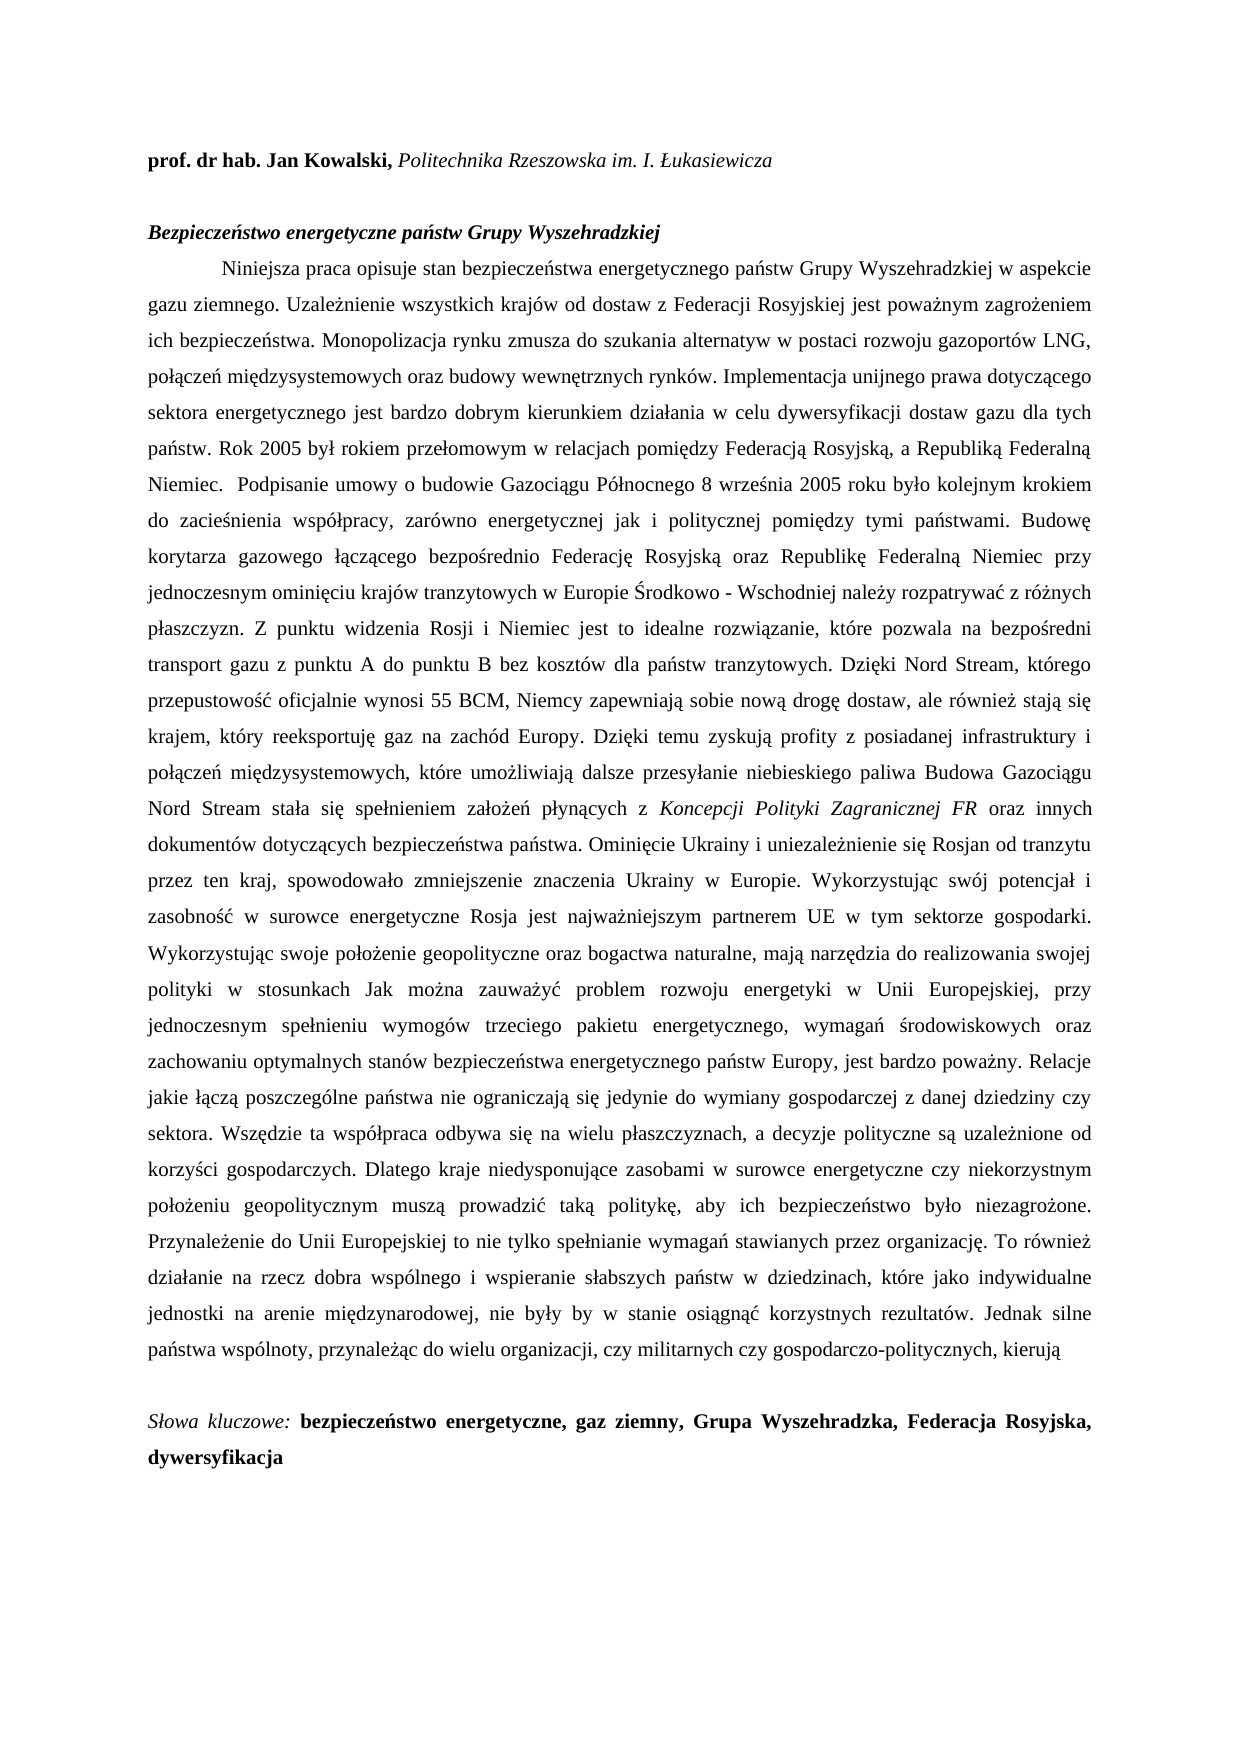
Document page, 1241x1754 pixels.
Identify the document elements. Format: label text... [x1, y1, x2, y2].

text prof. dr hab. Jan Kowalski, Politechnika Rzeszowska im. I. Łukasiewicza [148, 148, 1093, 172]
text Bezpieczeństwo energetyczne państw Grupy Wyszehradzkiej [148, 220, 1093, 244]
text Słowa kluczowe: bezpieczeństwo energetyczne, gaz ziemny, Grupa Wyszehradzka, Federacja Rosyjska, dywersyfikacja [148, 1409, 1093, 1469]
text Niniejsza praca opisuje stan bezpieczeństwa energetycznego państw Grupy Wyszehradzkiej w aspekcie gazu ziemnego. Uzależnienie wszystkich krajów od dostaw z Federacji Rosyjskiej jest poważnym zagrożeniem ich bezpieczeństwa. Monopolizacja rynku zmusza do szukania alternatyw w postaci rozwoju gazoportów LNG, połączeń międzysystemowych oraz budowy wewnętrznych rynków. Implementacja unijnego prawa dotyczącego sektora energetycznego jest bardzo dobrym kierunkiem działania w celu dywersyfikacji dostaw gazu dla tych państw. Rok 2005 był rokiem przełomowym w relacjach pomiędzy Federacją Rosyjską, a Republiką Federalną Niemiec. Podpisanie umowy o budowie Gazociągu Północnego 8 września 2005 roku było kolejnym krokiem do zacieśnienia współpracy, zarówno energetycznej jak i politycznej pomiędzy tymi państwami. Budowę korytarza gazowego łączącego bezpośrednio Federację Rosyjską oraz Republikę Federalną Niemiec przy jednoczesnym ominięciu krajów tranzytowych w Europie Środkowo - Wschodniej należy rozpatrywać z różnych płaszczyzn. Z punktu widzenia Rosji i Niemiec jest to idealne rozwiązanie, które pozwala na bezpośredni transport gazu z punktu A do punktu B bez kosztów dla państw tranzytowych. Dzięki Nord Stream, którego przepustowość oficjalnie wynosi 55 BCM, Niemcy zapewniają sobie nową drogę dostaw, ale również stają się krajem, który reeksportuję gaz na zachód Europy. Dzięki temu zyskują profity z posiadanej infrastruktury i połączeń międzysystemowych, które umożliwiają dalsze przesyłanie niebieskiego paliwa Budowa Gazociągu Nord Stream stała się spełnieniem założeń płynących z Koncepcji Polityki Zagranicznej FR oraz innych dokumentów dotyczących bezpieczeństwa państwa. Ominięcie Ukrainy i uniezależnienie się Rosjan od tranzytu przez ten kraj, spowodowało zmniejszenie znaczenia Ukrainy w Europie. Wykorzystując swój potencjał i zasobność w surowce energetyczne Rosja jest najważniejszym partnerem UE w tym sektorze gospodarki. Wykorzystując swoje położenie geopolityczne oraz bogactwa naturalne, mają narzędzia do realizowania swojej polityki w stosunkach Jak można zauważyć problem rozwoju energetyki w Unii Europejskiej, przy jednoczesnym spełnieniu wymogów trzeciego pakietu energetycznego, wymagań środowiskowych oraz zachowaniu optymalnych stanów bezpieczeństwa energetycznego państw Europy, jest bardzo poważny. Relacje jakie łączą poszczególne państwa nie ograniczają się jedynie do wymiany gospodarczej z danej dziedziny czy sektora. Wszędzie ta współpraca odbywa się na wielu płaszczyznach, a decyzje polityczne są uzależnione od korzyści gospodarczych. Dlatego kraje niedysponujące zasobami w surowce energetyczne czy niekorzystnym położeniu geopolitycznym muszą prowadzić taką politykę, aby ich bezpieczeństwo było niezagrożone. Przynależenie do Unii Europejskiej to nie tylko spełnianie wymagań stawianych przez organizację. To również działanie na rzecz dobra wspólnego i wspieranie słabszych państw w dziedzinach, które jako indywidualne jednostki na arenie międzynarodowej, nie były by w stanie osiągnąć korzystnych rezultatów. Jednak silne państwa wspólnoty, przynależąc do wielu organizacji, czy militarnych czy gospodarczo-politycznych, kierują [148, 256, 1093, 1361]
